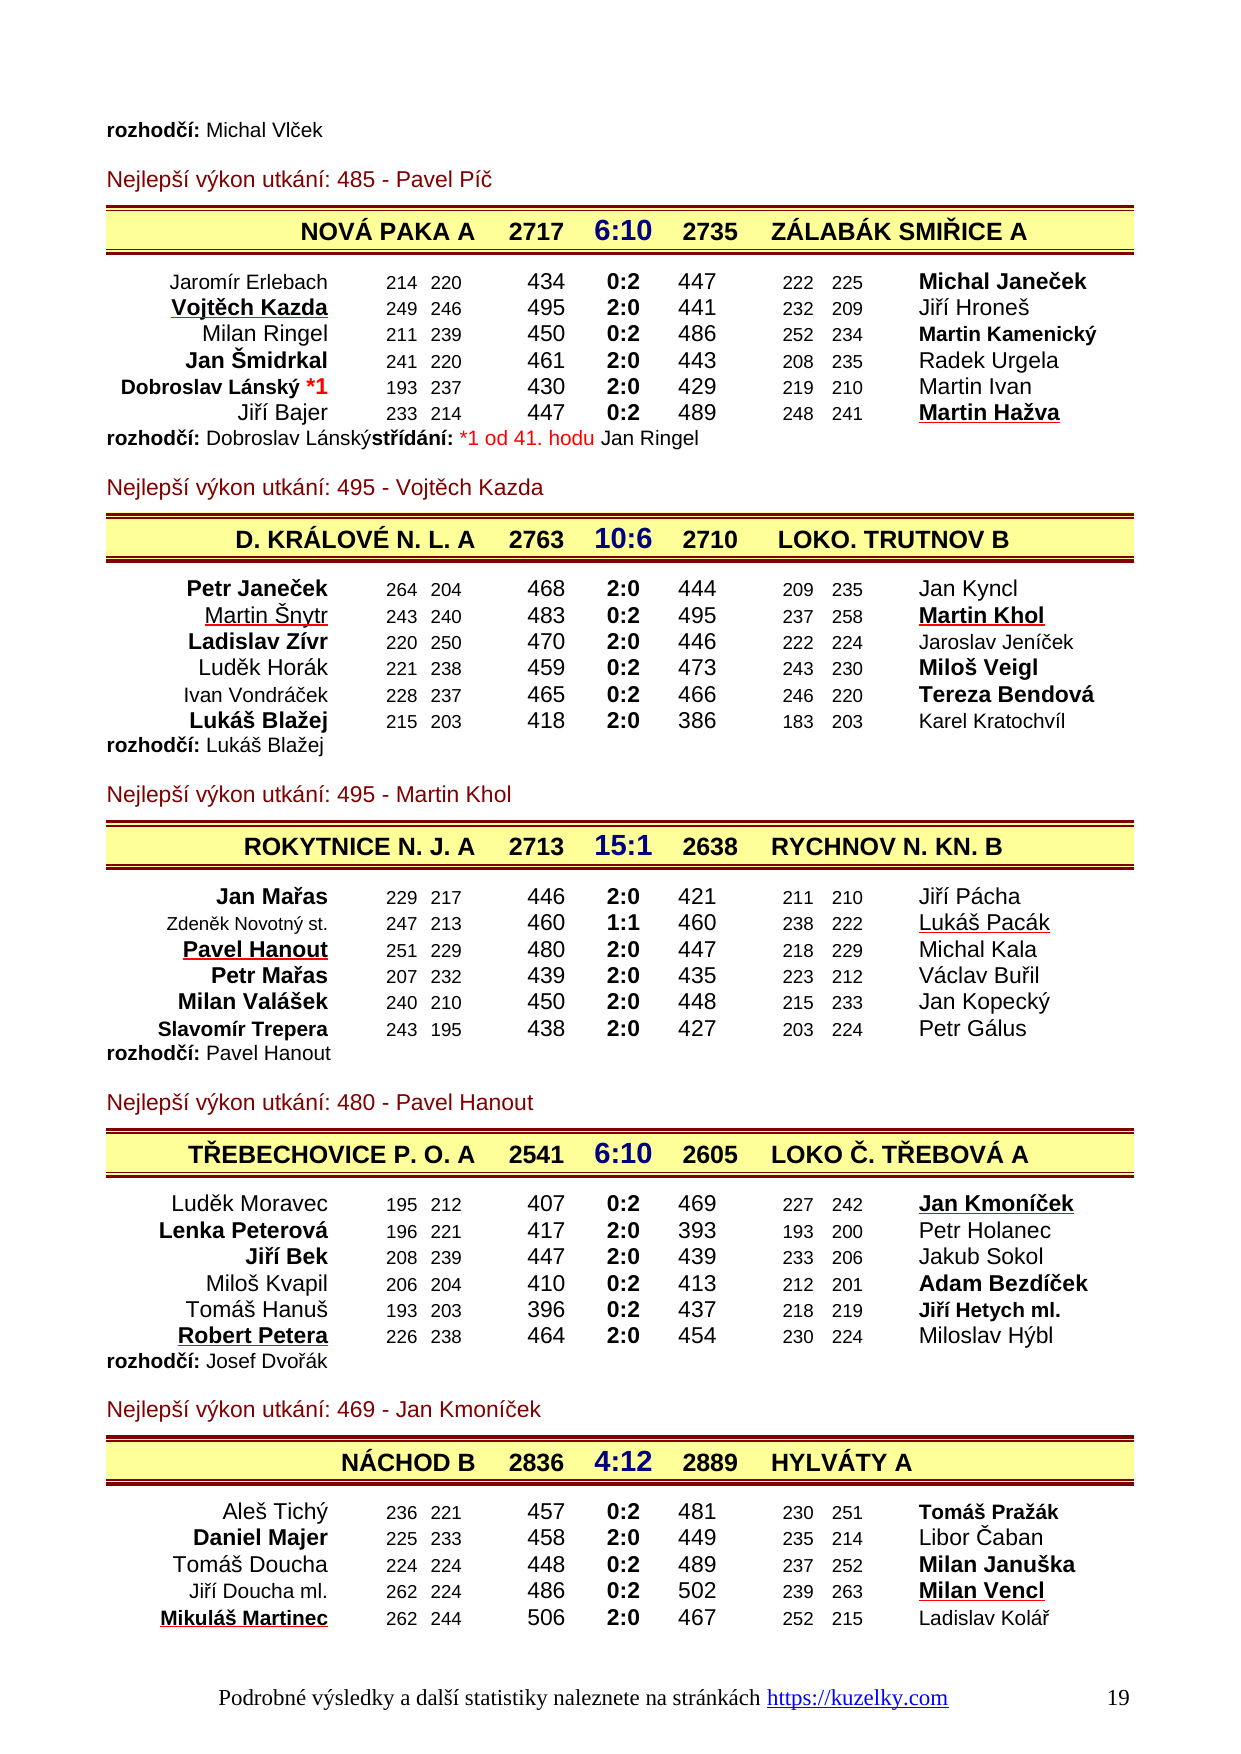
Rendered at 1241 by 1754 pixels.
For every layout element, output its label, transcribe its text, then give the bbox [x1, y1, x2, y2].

text Lukáš Blažej 215 203 418 2:0 386 183 203 Karel Kratochvíl [106, 707, 1134, 733]
text Náchod B 2836 4:12 2889 Hylváty A [106, 1442, 1134, 1479]
text Nejlepší výkon utkání: 495 - Vojtěch Kazda [106, 474, 1134, 500]
text D. Králové n. L. A 2763 10:6 2710 Loko. Trutnov B [106, 519, 1134, 556]
text Jiří Bek 208 239 447 2:0 439 233 206 Jakub Sokol [106, 1243, 1134, 1269]
text Martin Šnytr 243 240 483 0:2 495 237 258 Martin Khol [106, 602, 1134, 628]
text rozhodčí: Josef Dvořák [106, 1348, 1134, 1372]
text Nejlepší výkon utkání: 495 - Martin Khol [106, 781, 1134, 808]
text Dobroslav Lánský *1 193 237 430 2:0 429 219 210 Martin Ivan [106, 373, 1134, 399]
text Ivan Vondráček 228 237 465 0:2 466 246 220 Tereza Bendová [106, 681, 1134, 707]
text rozhodčí: Michal Vlček [106, 118, 1134, 142]
text Nejlepší výkon utkání: 469 - Jan Kmoníček [106, 1396, 1134, 1423]
text Nová Paka A 2717 6:10 2735 Zálabák Smiřice A [106, 211, 1134, 249]
text Vojtěch Kazda 249 246 495 2:0 441 232 209 Jiří Hroneš [106, 294, 1134, 320]
text Petr Janeček 264 204 468 2:0 444 209 235 Jan Kyncl [106, 575, 1134, 602]
text Luděk Moravec 195 212 407 0:2 469 227 242 Jan Kmoníček [106, 1190, 1134, 1217]
text Jiří Bajer 233 214 447 0:2 489 248 241 Martin Hažva [106, 399, 1134, 426]
text Slavomír Trepera 243 195 438 2:0 427 203 224 Petr Gálus [106, 1014, 1134, 1041]
text rozhodčí: Pavel Hanout [106, 1041, 1134, 1065]
text rozhodčí: Dobroslav Lánskýstřídání: *1 od 41. hodu Jan Ringel [106, 426, 1134, 450]
text Lenka Peterová 196 221 417 2:0 393 193 200 Petr Holanec [106, 1217, 1134, 1243]
text Zdeněk Novotný st. 247 213 460 1:1 460 238 222 Lukáš Pacák [106, 909, 1134, 936]
text Tomáš Hanuš 193 203 396 0:2 437 218 219 Jiří Hetych ml. [106, 1296, 1134, 1322]
text Jiří Doucha ml. 262 224 486 0:2 502 239 263 Milan Vencl [106, 1577, 1134, 1603]
text Třebechovice p. O. A 2541 6:10 2605 Loko Č. Třebová A [106, 1134, 1134, 1172]
text Ladislav Zívr 220 250 470 2:0 446 222 224 Jaroslav Jeníček [106, 628, 1134, 654]
text Robert Petera 226 238 464 2:0 454 230 224 Miloslav Hýbl [106, 1322, 1134, 1348]
text Jan Mařas 229 217 446 2:0 421 211 210 Jiří Pácha [106, 883, 1134, 909]
text rozhodčí: Lukáš Blažej [106, 733, 1134, 757]
text Jaromír Erlebach 214 220 434 0:2 447 222 225 Michal Janeček [106, 268, 1134, 294]
text Jan Šmidrkal 241 220 461 2:0 443 208 235 Radek Urgela [106, 347, 1134, 373]
text Mikuláš Martinec 262 244 506 2:0 467 252 215 Ladislav Kolář [106, 1603, 1134, 1630]
text Miloš Kvapil 206 204 410 0:2 413 212 201 Adam Bezdíček [106, 1269, 1134, 1296]
text Pavel Hanout 251 229 480 2:0 447 218 229 Michal Kala [106, 936, 1134, 962]
text Rokytnice n. J. A 2713 15:1 2638 Rychnov n. Kn. B [106, 827, 1134, 864]
text Milan Valášek 240 210 450 2:0 448 215 233 Jan Kopecký [106, 988, 1134, 1014]
text Aleš Tichý 236 221 457 0:2 481 230 251 Tomáš Pražák [106, 1498, 1134, 1524]
text Luděk Horák 221 238 459 0:2 473 243 230 Miloš Veigl [106, 654, 1134, 681]
text Nejlepší výkon utkání: 485 - Pavel Píč [106, 166, 1134, 192]
text Nejlepší výkon utkání: 480 - Pavel Hanout [106, 1089, 1134, 1115]
text Milan Ringel 211 239 450 0:2 486 252 234 Martin Kamenický [106, 320, 1134, 347]
text Petr Mařas 207 232 439 2:0 435 223 212 Václav Buřil [106, 962, 1134, 988]
text Daniel Majer 225 233 458 2:0 449 235 214 Libor Čaban [106, 1524, 1134, 1551]
text Tomáš Doucha 224 224 448 0:2 489 237 252 Milan Januška [106, 1551, 1134, 1577]
